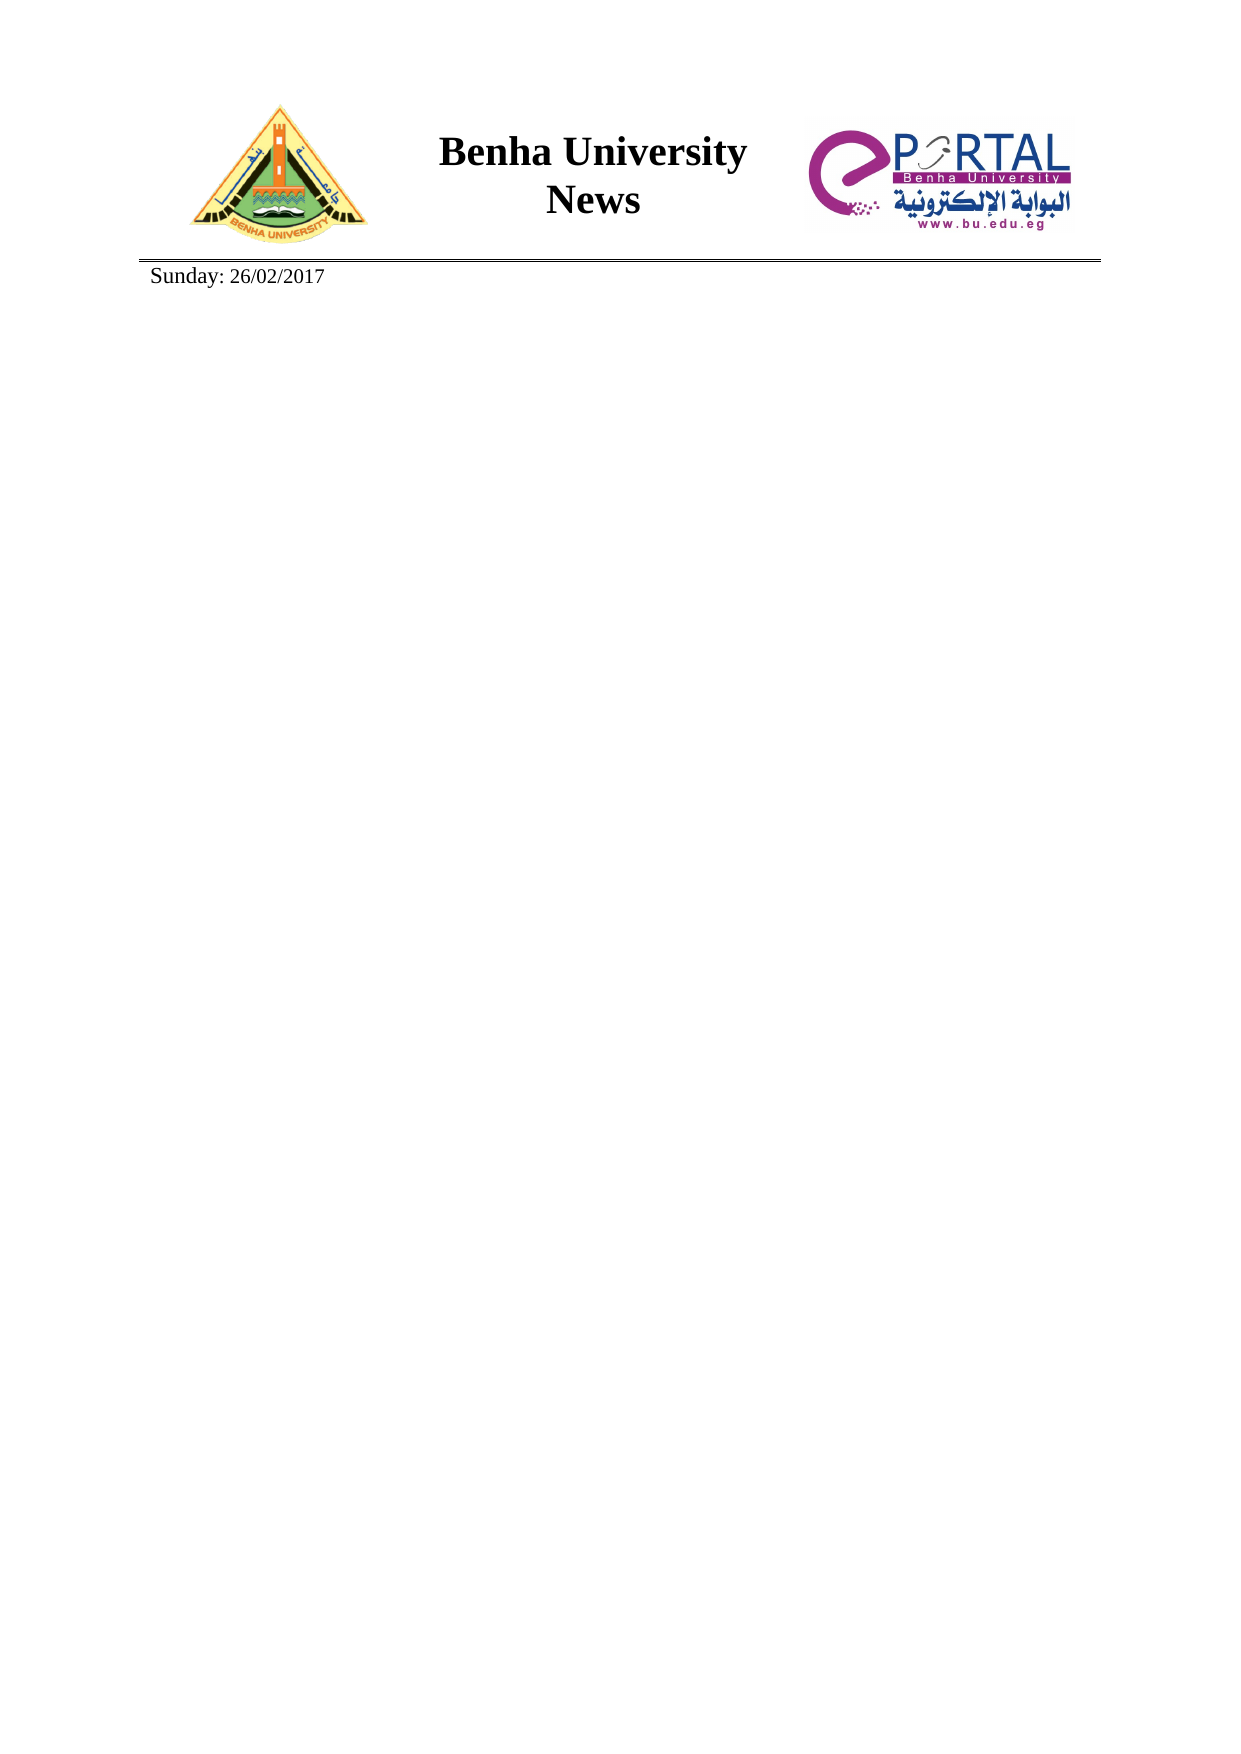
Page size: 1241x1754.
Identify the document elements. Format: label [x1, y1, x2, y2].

picture [180, 100, 368, 249]
picture [804, 116, 1075, 233]
